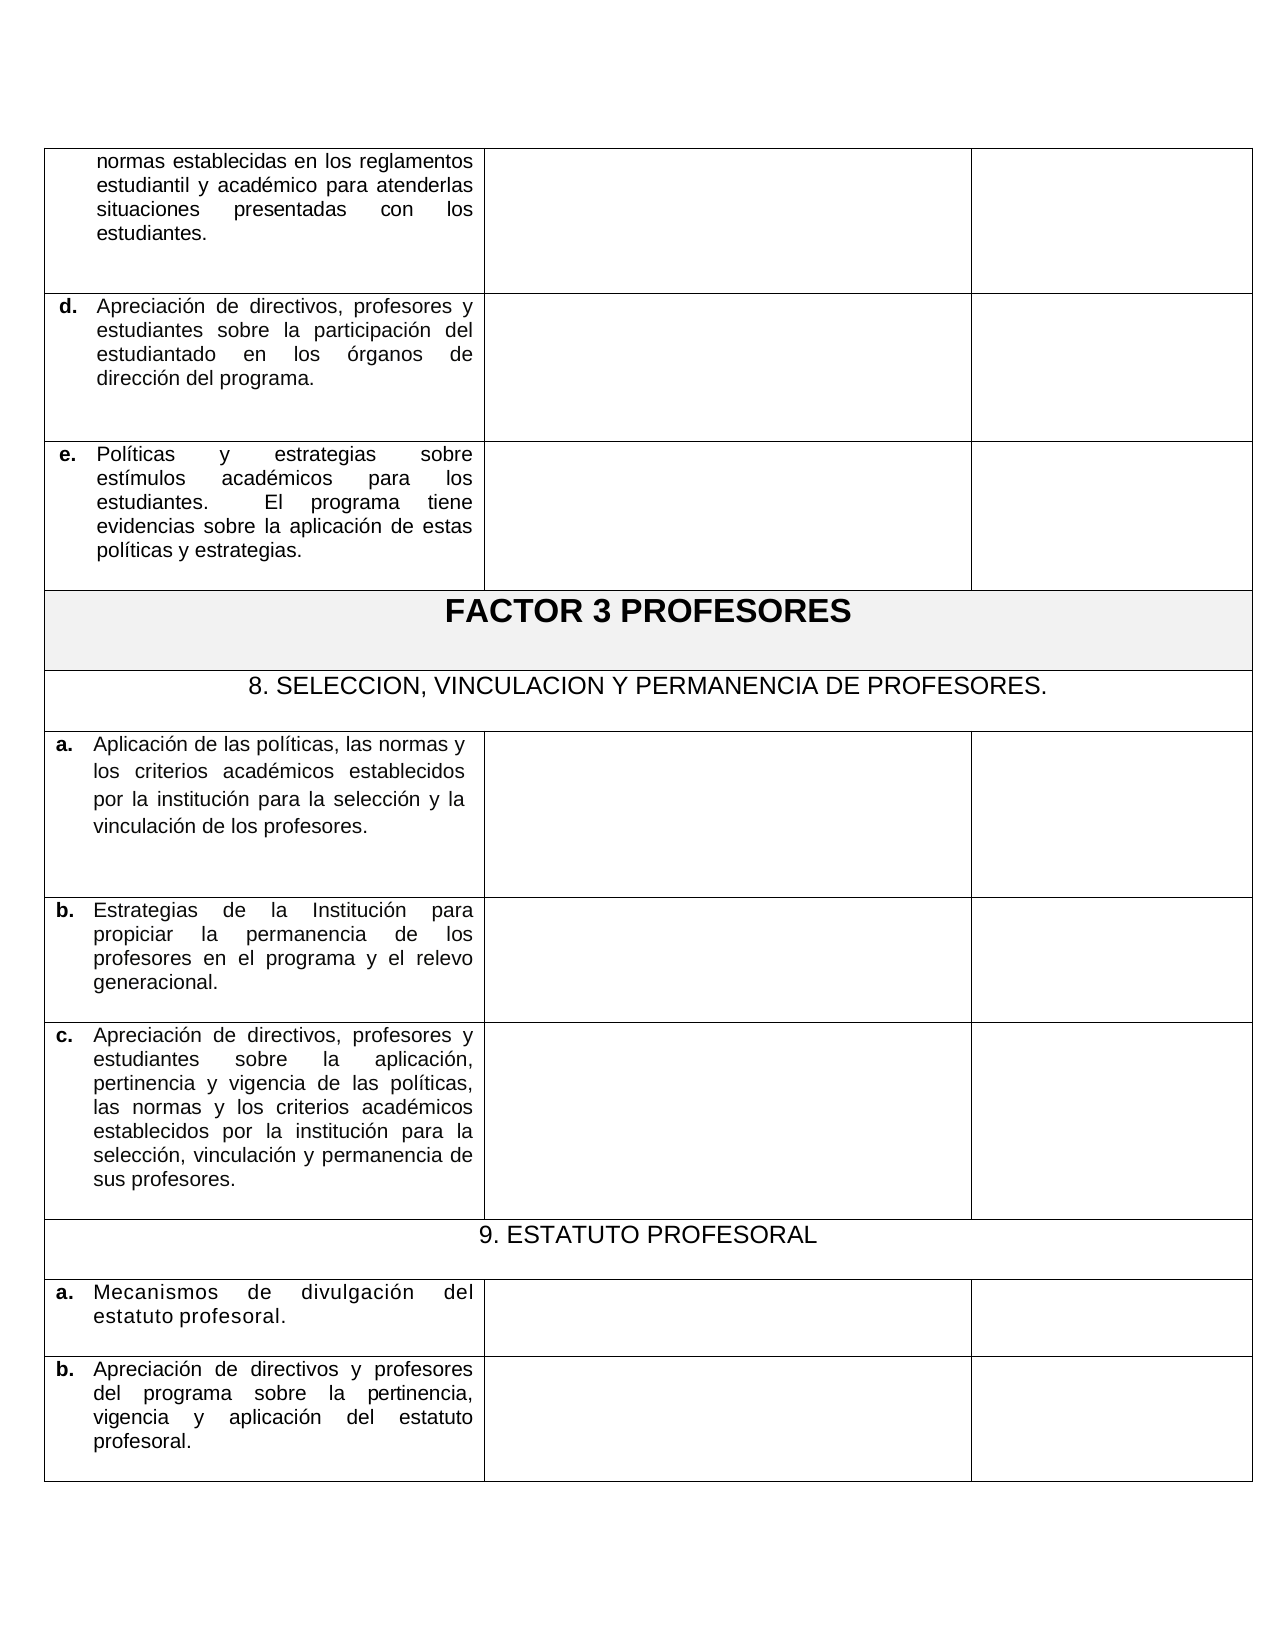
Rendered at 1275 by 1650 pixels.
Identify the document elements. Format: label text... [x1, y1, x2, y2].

table_cell [972, 1357, 1252, 1481]
table_cell [972, 294, 1252, 441]
table_cell [972, 1280, 1252, 1356]
table_cell 8. SELECCION, VINCULACION Y PERMANENCIA DE PROFESORES. [45, 671, 1252, 731]
table_cell [972, 1023, 1252, 1219]
table_cell [485, 294, 971, 441]
table_cell [485, 1357, 971, 1481]
table_cell [485, 898, 971, 1022]
table_cell [972, 442, 1252, 590]
table_cell Apreciación de directivos, profesores y estudiantes sobre la aplicación, pertinencia y vigencia de las políticas, las normas y los criterios académicos establecidos por la institución para la selección, vinculación y permanencia de sus profesores. [45, 1023, 484, 1219]
table_cell Políticas y estrategias sobre estímulos académicos para los estudiantes. El programa tiene evidencias sobre la aplicación de estas políticas y estrategias. [45, 442, 484, 590]
table_cell [972, 898, 1252, 1022]
table_cell Estrategias de la Institución para propiciar la permanencia de los profesores en el programa y el relevo generacional. [45, 898, 484, 1022]
table_cell [485, 149, 971, 292]
table_cell Aplicación de las políticas, las normas y los criterios académicos establecidos por la institución para la selección y la vinculación de los profesores. [45, 732, 484, 897]
table_cell Apreciación de directivos, profesores y estudiantes sobre la participación del estudiantado en los órganos de dirección del programa. [45, 294, 484, 441]
table_cell FACTOR 3 PROFESORES [45, 591, 1252, 670]
table_cell [485, 442, 971, 590]
table_cell [972, 149, 1252, 292]
table_cell Mecanismos de divulgación del estatuto profesoral. [45, 1280, 484, 1356]
table_cell [485, 732, 971, 897]
table_cell Apreciación de directivos y profesores del programa sobre la pertinencia, vigencia y aplicación del estatuto profesoral. [45, 1357, 484, 1481]
table_cell [972, 732, 1252, 897]
table_cell [485, 1023, 971, 1219]
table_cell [45, 149, 484, 292]
table_cell [485, 1280, 971, 1356]
table_cell 9. ESTATUTO PROFESORAL [45, 1220, 1252, 1279]
